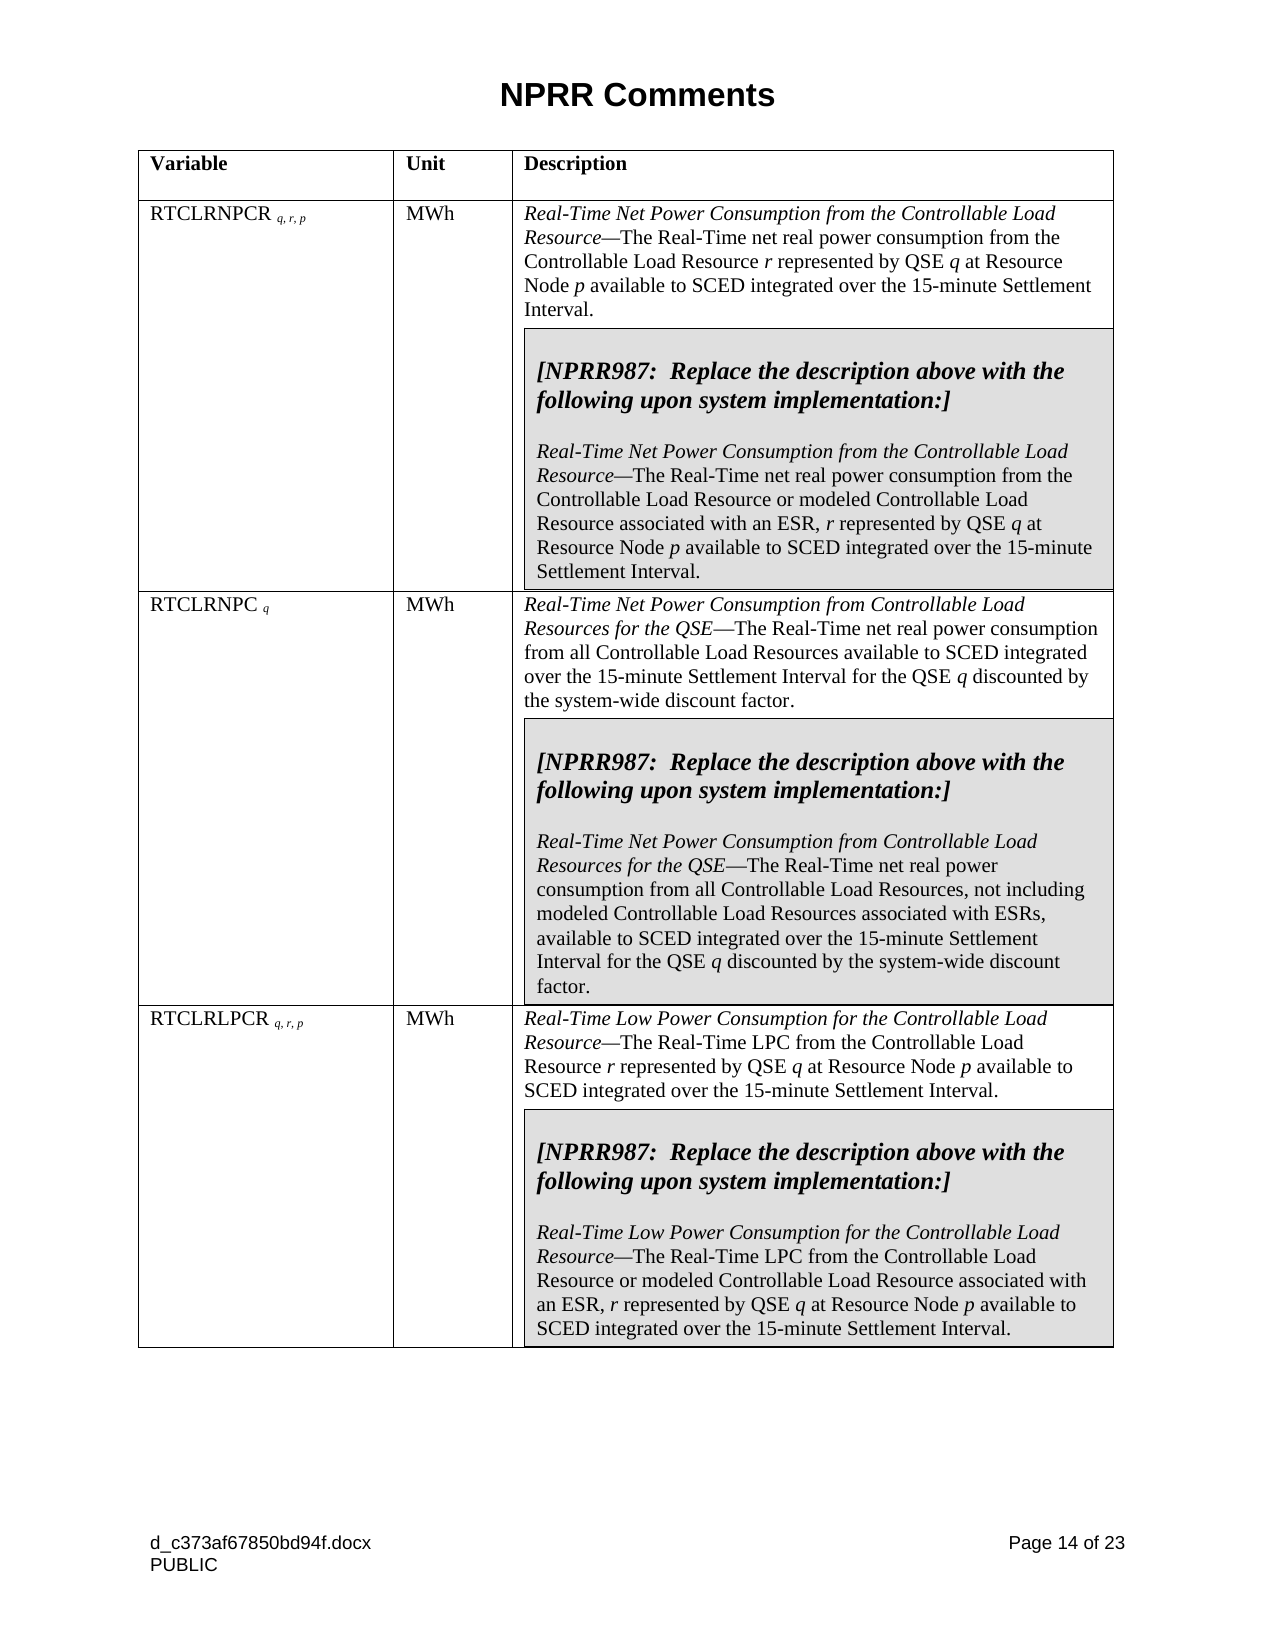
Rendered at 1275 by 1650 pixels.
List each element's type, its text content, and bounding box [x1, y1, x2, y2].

table_cell MWh [394, 1006, 512, 1347]
table_cell RTCLRLPCR q, r, p [139, 1006, 393, 1347]
table_cell Real-Time Low Power Consumption for the Controllable Load Resource—The Real-Time LPC from the Controllable Load Resource r represented by QSE q at Resource Node p available to SCED integrated over the 15-minute Settlement Interval. [513, 1006, 1113, 1347]
table_header Variable [139, 151, 393, 200]
table_cell RTCLRNPC q [139, 592, 393, 1005]
table_cell Real-Time Net Power Consumption from the Controllable Load Resource—The Real-Time net real power consumption from the Controllable Load Resource r represented by QSE q at Resource Node p available to SCED integrated over the 15-minute Settlement Interval. [513, 201, 1113, 591]
table_cell MWh [394, 201, 512, 591]
table_header Unit [394, 151, 512, 200]
table_cell RTCLRNPCR q, r, p [139, 201, 393, 591]
table_cell Real-Time Net Power Consumption from Controllable Load Resources for the QSE—The Real-Time net real power consumption from all Controllable Load Resources available to SCED integrated over the 15-minute Settlement Interval for the QSE q discounted by the system-wide discount factor. [513, 592, 1113, 1005]
table_header Description [513, 151, 1113, 200]
table_cell MWh [394, 592, 512, 1005]
